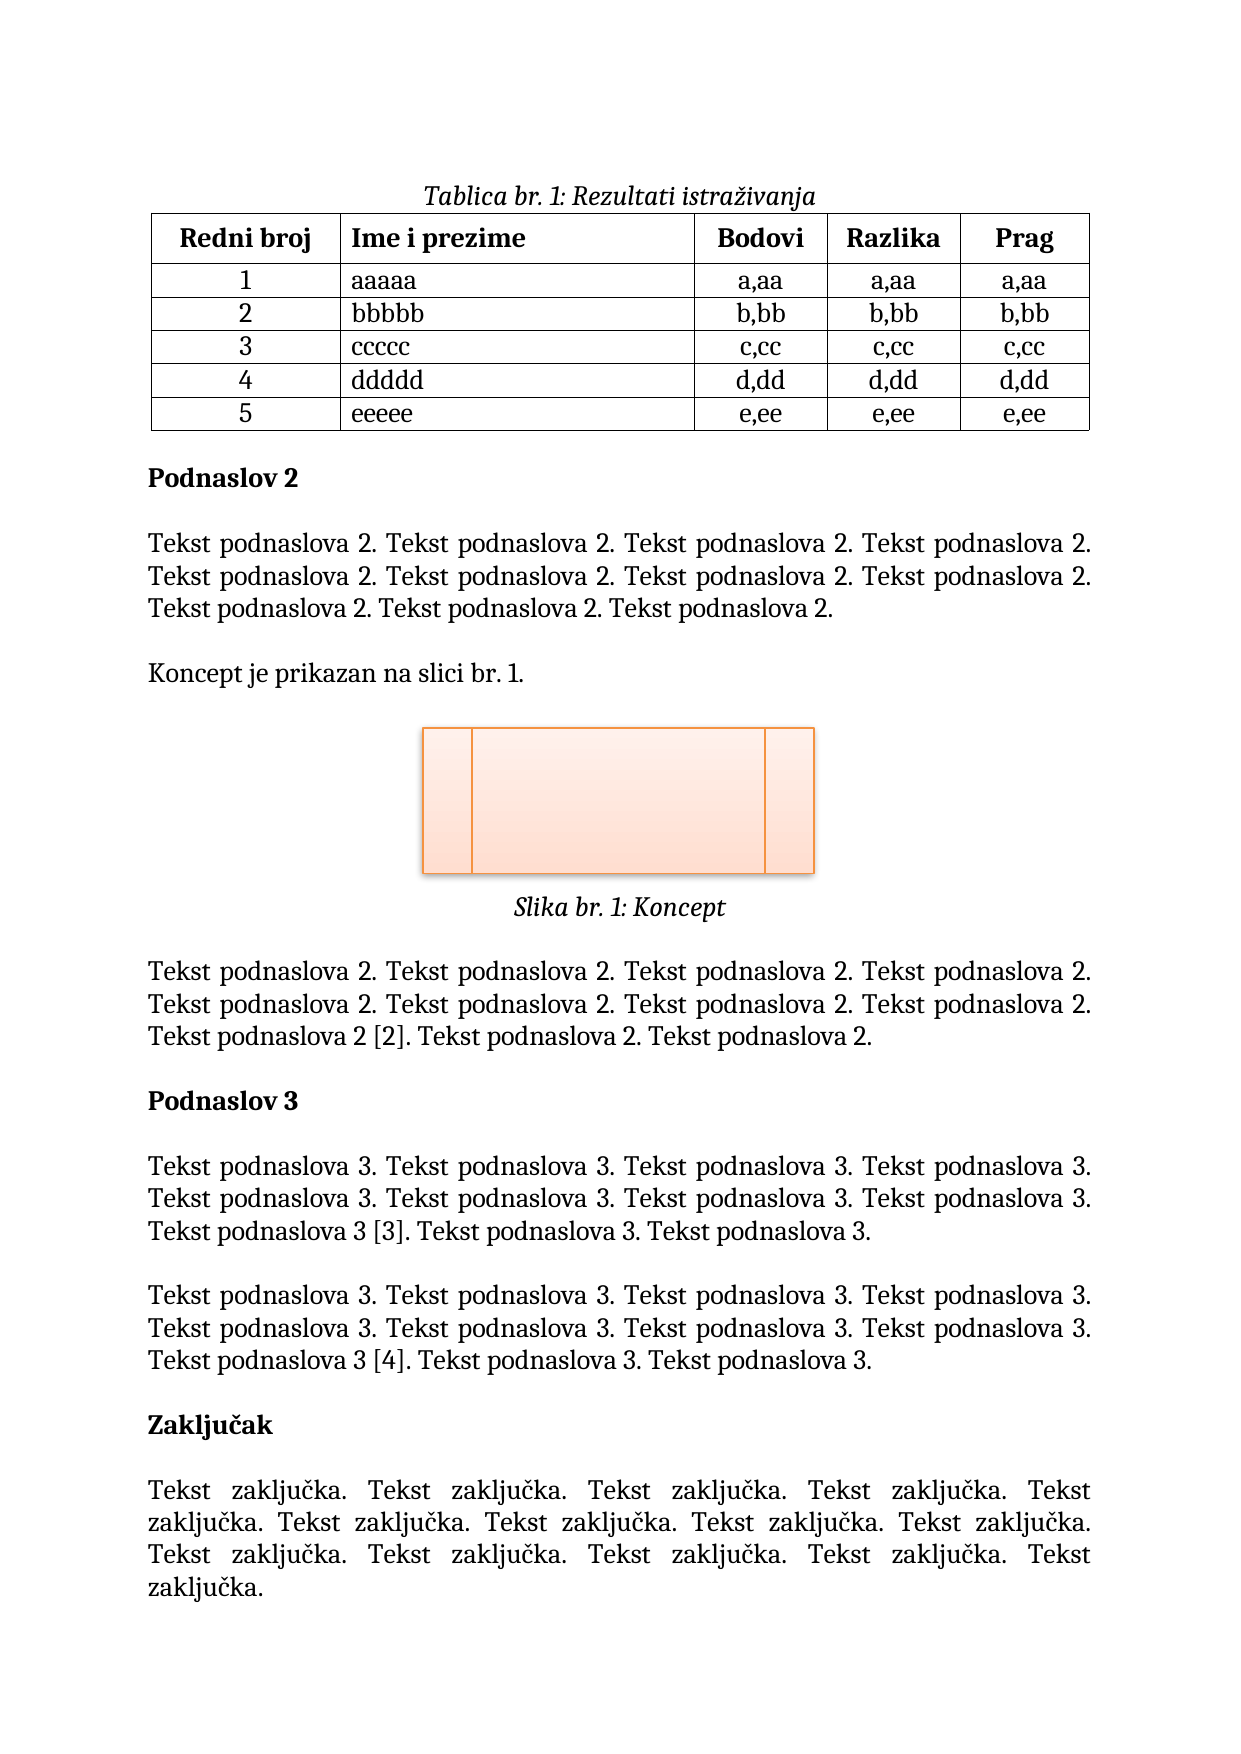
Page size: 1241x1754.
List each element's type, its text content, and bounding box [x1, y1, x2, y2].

table_cell d,dd [828, 364, 960, 396]
table_cell 1 [152, 264, 340, 296]
table_cell b,bb [695, 298, 827, 330]
table_cell e,ee [961, 398, 1089, 430]
table_cell eeeee [341, 398, 694, 430]
table_cell a,aa [828, 264, 960, 296]
table_cell c,cc [828, 331, 960, 363]
text Koncept je prikazan na slici br. 1. [148, 657, 1092, 689]
text Tekst podnaslova 3. Tekst podnaslova 3. Tekst podnaslova 3. Tekst podnaslova 3. Tekst podnaslova 3. Tekst podnaslova 3. Tekst podnaslova 3. Tekst podnaslova 3. Tekst podnaslova 3 [3]. Tekst podnaslova 3. Tekst podnaslova 3. [148, 1150, 1092, 1247]
table_cell e,ee [695, 398, 827, 430]
table_header Ime i prezime [341, 214, 694, 263]
table_cell 3 [152, 331, 340, 363]
table_cell a,aa [961, 264, 1089, 296]
table_cell a,aa [695, 264, 827, 296]
text Tekst podnaslova 2. Tekst podnaslova 2. Tekst podnaslova 2. Tekst podnaslova 2. Tekst podnaslova 2. Tekst podnaslova 2. Tekst podnaslova 2. Tekst podnaslova 2. Tekst podnaslova 2. Tekst podnaslova 2. Tekst podnaslova 2. [148, 527, 1092, 624]
table_cell e,ee [828, 398, 960, 430]
table_cell 4 [152, 364, 340, 396]
table_header Bodovi [695, 214, 827, 263]
table_cell c,cc [695, 331, 827, 363]
table_cell ddddd [341, 364, 694, 396]
text Tekst podnaslova 2. Tekst podnaslova 2. Tekst podnaslova 2. Tekst podnaslova 2. Tekst podnaslova 2. Tekst podnaslova 2. Tekst podnaslova 2. Tekst podnaslova 2. Tekst podnaslova 2 [2]. Tekst podnaslova 2. Tekst podnaslova 2. [148, 955, 1092, 1053]
text Zaključak [148, 1409, 1092, 1441]
table_cell bbbbb [341, 298, 694, 330]
text Slika br. 1: Koncept [148, 891, 1092, 923]
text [148, 1474, 1092, 1603]
table_cell aaaaa [341, 264, 694, 296]
table_cell ccccc [341, 331, 694, 363]
table_cell c,cc [961, 331, 1089, 363]
table_cell 5 [152, 398, 340, 430]
text Tablica br. 1: Rezultati istraživanja [148, 180, 1092, 212]
text Tekst podnaslova 3. Tekst podnaslova 3. Tekst podnaslova 3. Tekst podnaslova 3. Tekst podnaslova 3. Tekst podnaslova 3. Tekst podnaslova 3. Tekst podnaslova 3. Tekst podnaslova 3 [4]. Tekst podnaslova 3. Tekst podnaslova 3. [148, 1279, 1092, 1377]
table_header Razlika [828, 214, 960, 263]
text Podnaslov 2 [148, 463, 1092, 495]
table_cell b,bb [961, 298, 1089, 330]
table_cell b,bb [828, 298, 960, 330]
table_header Prag [961, 214, 1089, 263]
table_cell 2 [152, 298, 340, 330]
table_cell d,dd [695, 364, 827, 396]
table_cell d,dd [961, 364, 1089, 396]
table_header Redni broj [152, 214, 340, 263]
text Podnaslov 3 [148, 1085, 1092, 1117]
